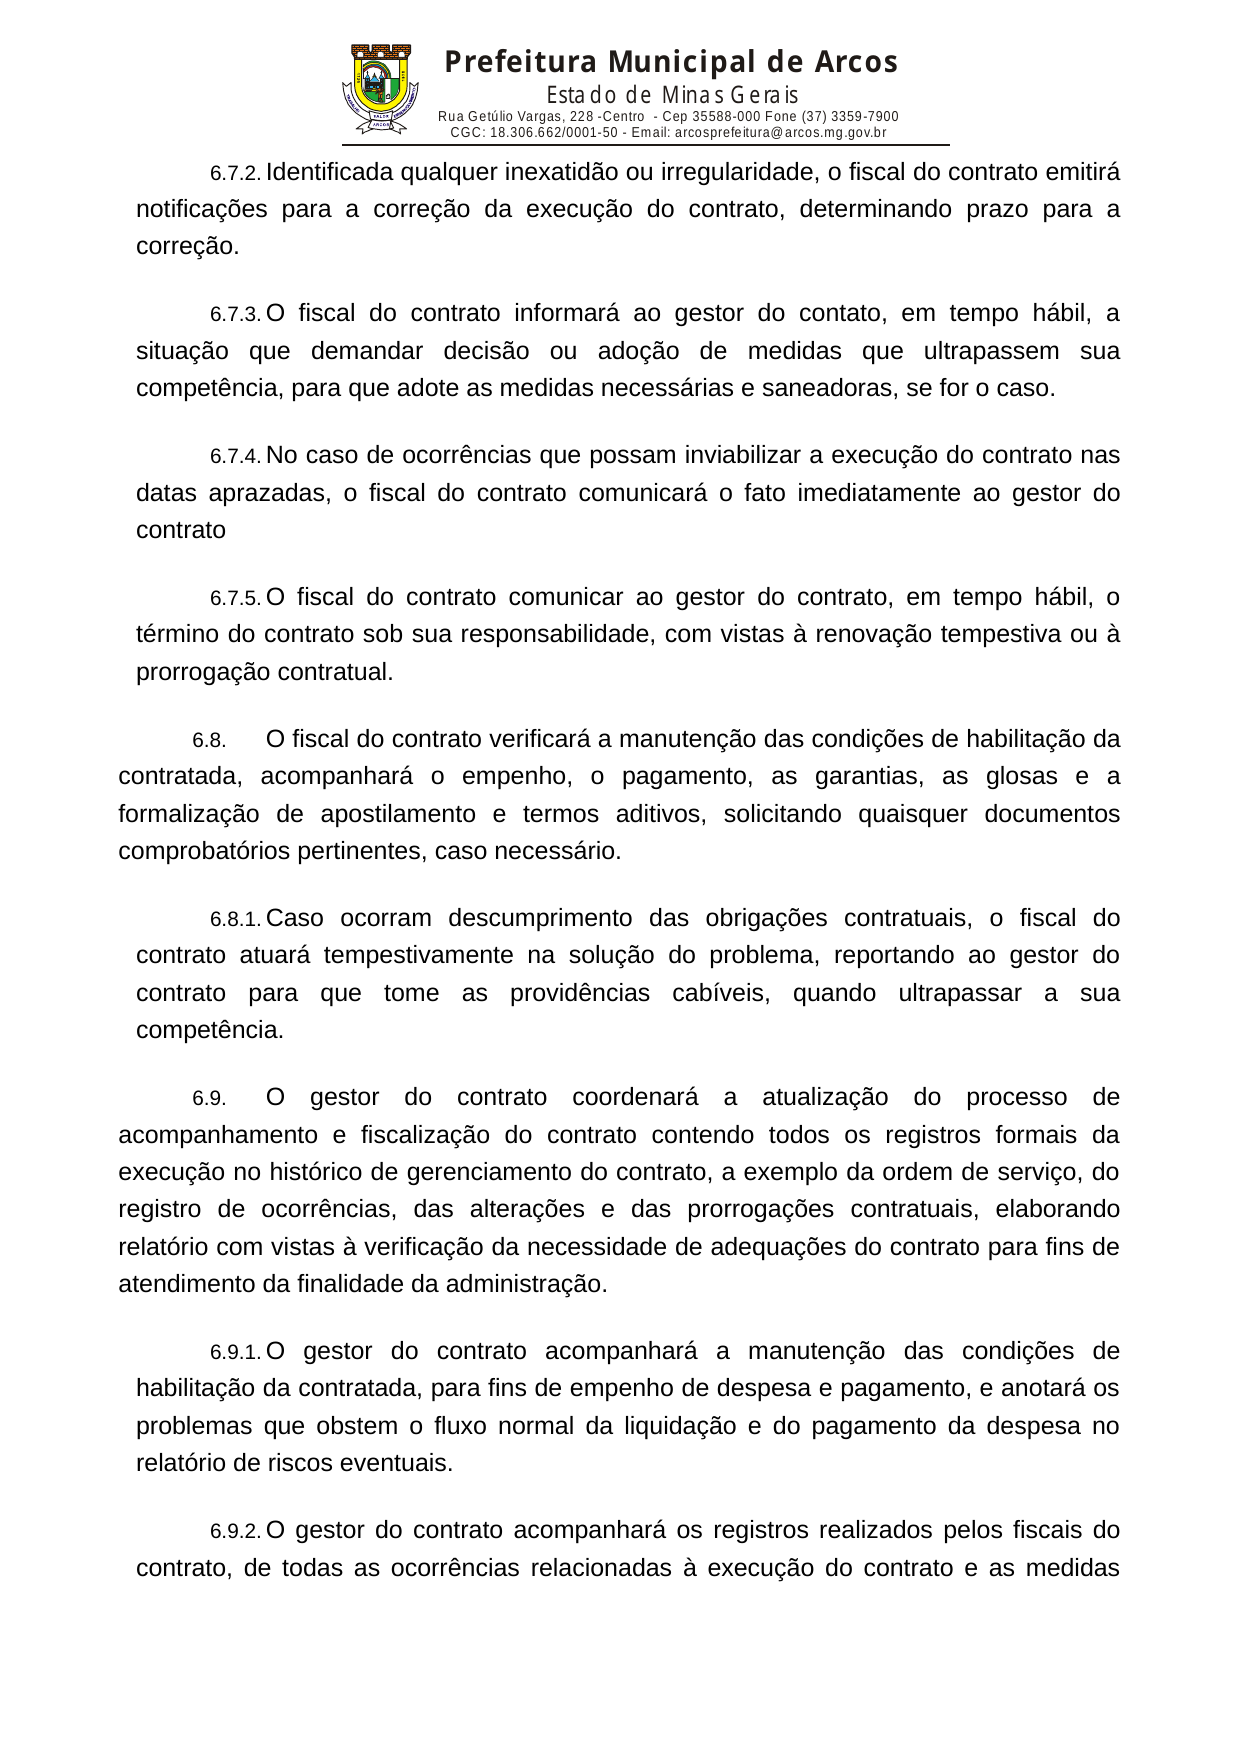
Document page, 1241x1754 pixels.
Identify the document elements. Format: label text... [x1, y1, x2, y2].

text Caso ocorram descumprimento das obrigações contratuais, o fiscal do contrato atuará tempestivamente na solução do problema, reportando ao gestor do contrato para que tome as providências cabíveis, quando ultrapassar a sua competência. [136, 903, 1122, 1044]
text O fiscal do contrato informará ao gestor do contato, em tempo hábil, a situação que demandar decisão ou adoção de medidas que ultrapassem sua competência, para que adote as medidas necessárias e saneadoras, se for o caso. [136, 298, 1122, 402]
text O fiscal do contrato verificará a manutenção das condições de habilitação da contratada, acompanhará o empenho, o pagamento, as garantias, as glosas e a formalização de apostilamento e termos aditivos, solicitando quaisquer documentos comprobatórios pertinentes, caso necessário. [118, 724, 1122, 865]
text O fiscal do contrato comunicar ao gestor do contrato, em tempo hábil, o término do contrato sob sua responsabilidade, com vistas à renovação tempestiva ou à prorrogação contratual. [136, 582, 1122, 686]
text O gestor do contrato acompanhará a manutenção das condições de habilitação da contratada, para fins de empenho de despesa e pagamento, e anotará os problemas que obstem o fluxo normal da liquidação e do pagamento da despesa no relatório de riscos eventuais. [136, 1336, 1122, 1477]
text No caso de ocorrências que possam inviabilizar a execução do contrato nas datas aprazadas, o fiscal do contrato comunicará o fato imediatamente ao gestor do contrato [136, 440, 1122, 544]
text O gestor do contrato coordenará a atualização do processo de acompanhamento e fiscalização do contrato contendo todos os registros formais da execução no histórico de gerenciamento do contrato, a exemplo da ordem de serviço, do registro de ocorrências, das alterações e das prorrogações contratuais, elaborando relatório com vistas à verificação da necessidade de adequações do contrato para fins de atendimento da finalidade da administração. [118, 1082, 1122, 1298]
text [136, 1515, 1122, 1581]
text Identificada qualquer inexatidão ou irregularidade, o fiscal do contrato emitirá notificações para a correção da execução do contrato, determinando prazo para a correção. [136, 148, 1122, 260]
